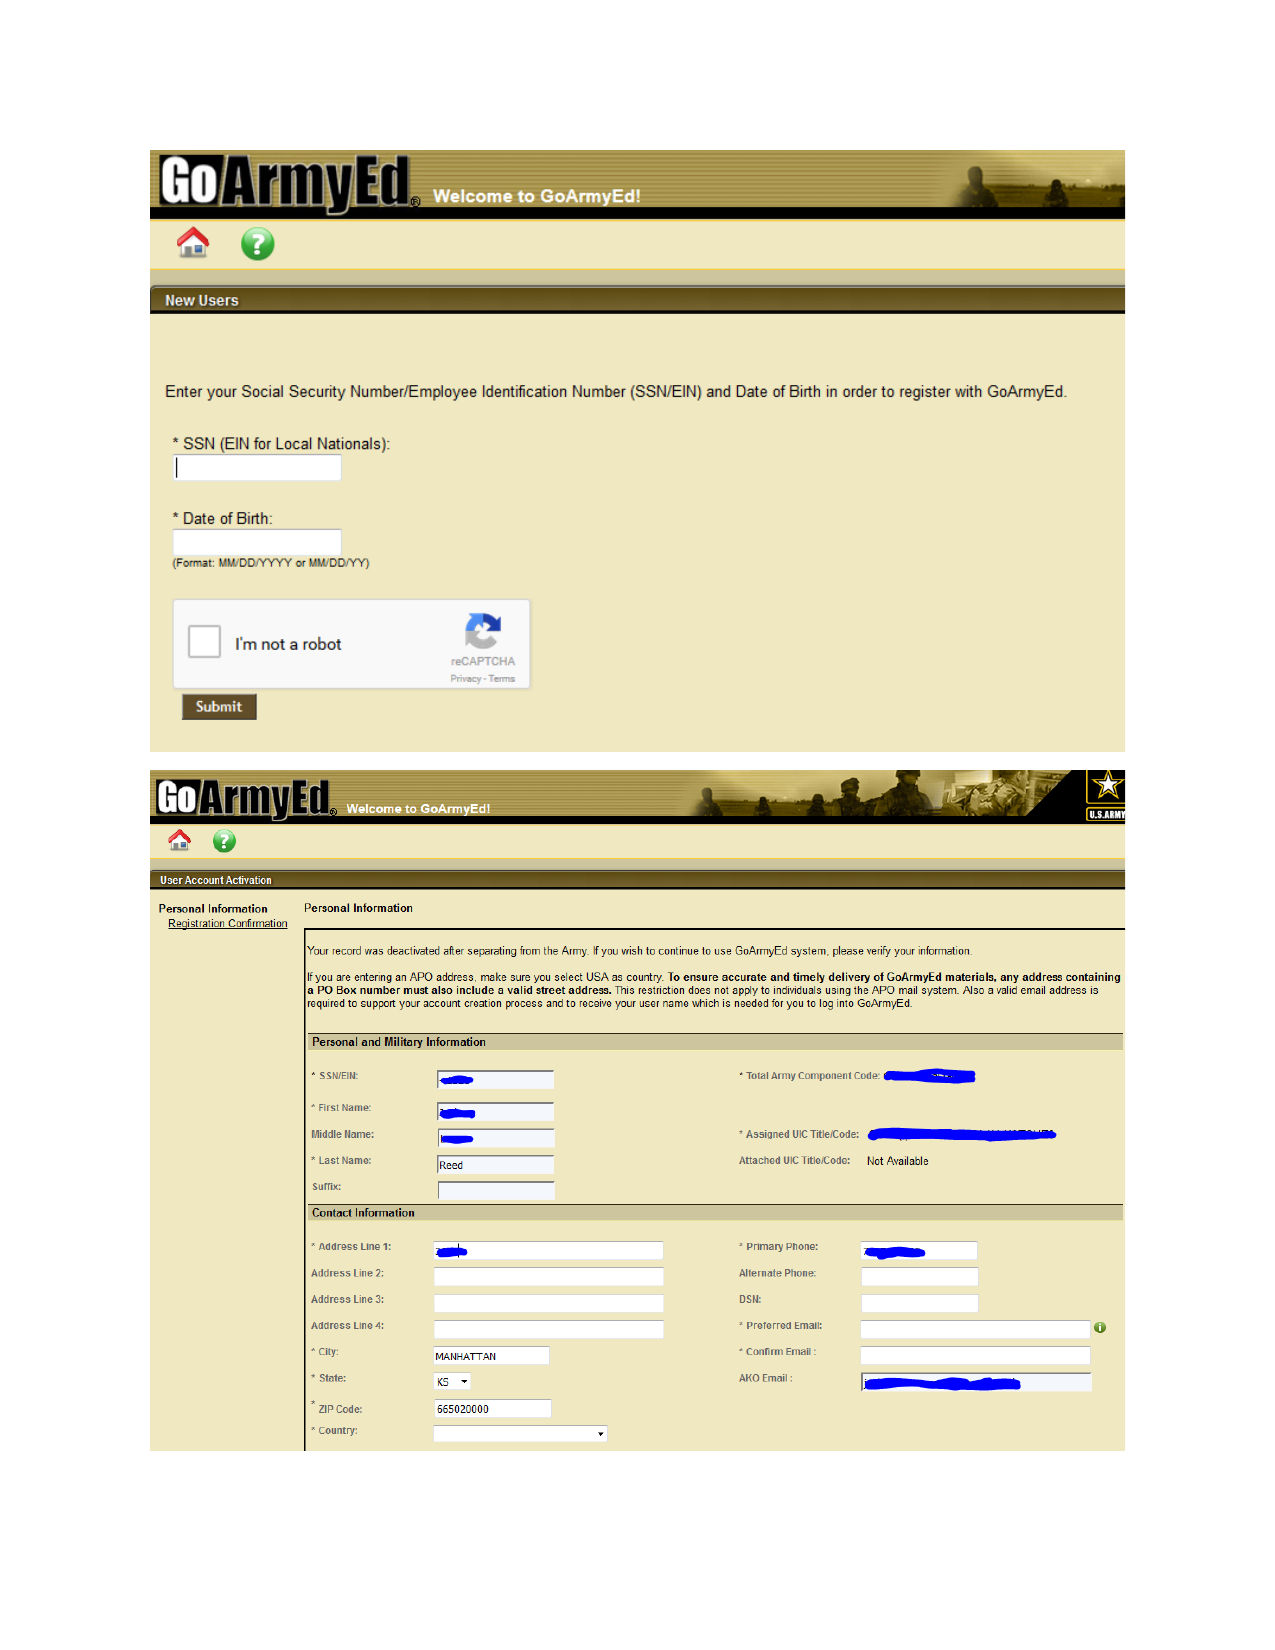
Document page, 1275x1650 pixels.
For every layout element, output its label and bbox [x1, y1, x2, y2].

picture [150, 770, 1125, 1451]
picture [150, 150, 1125, 752]
